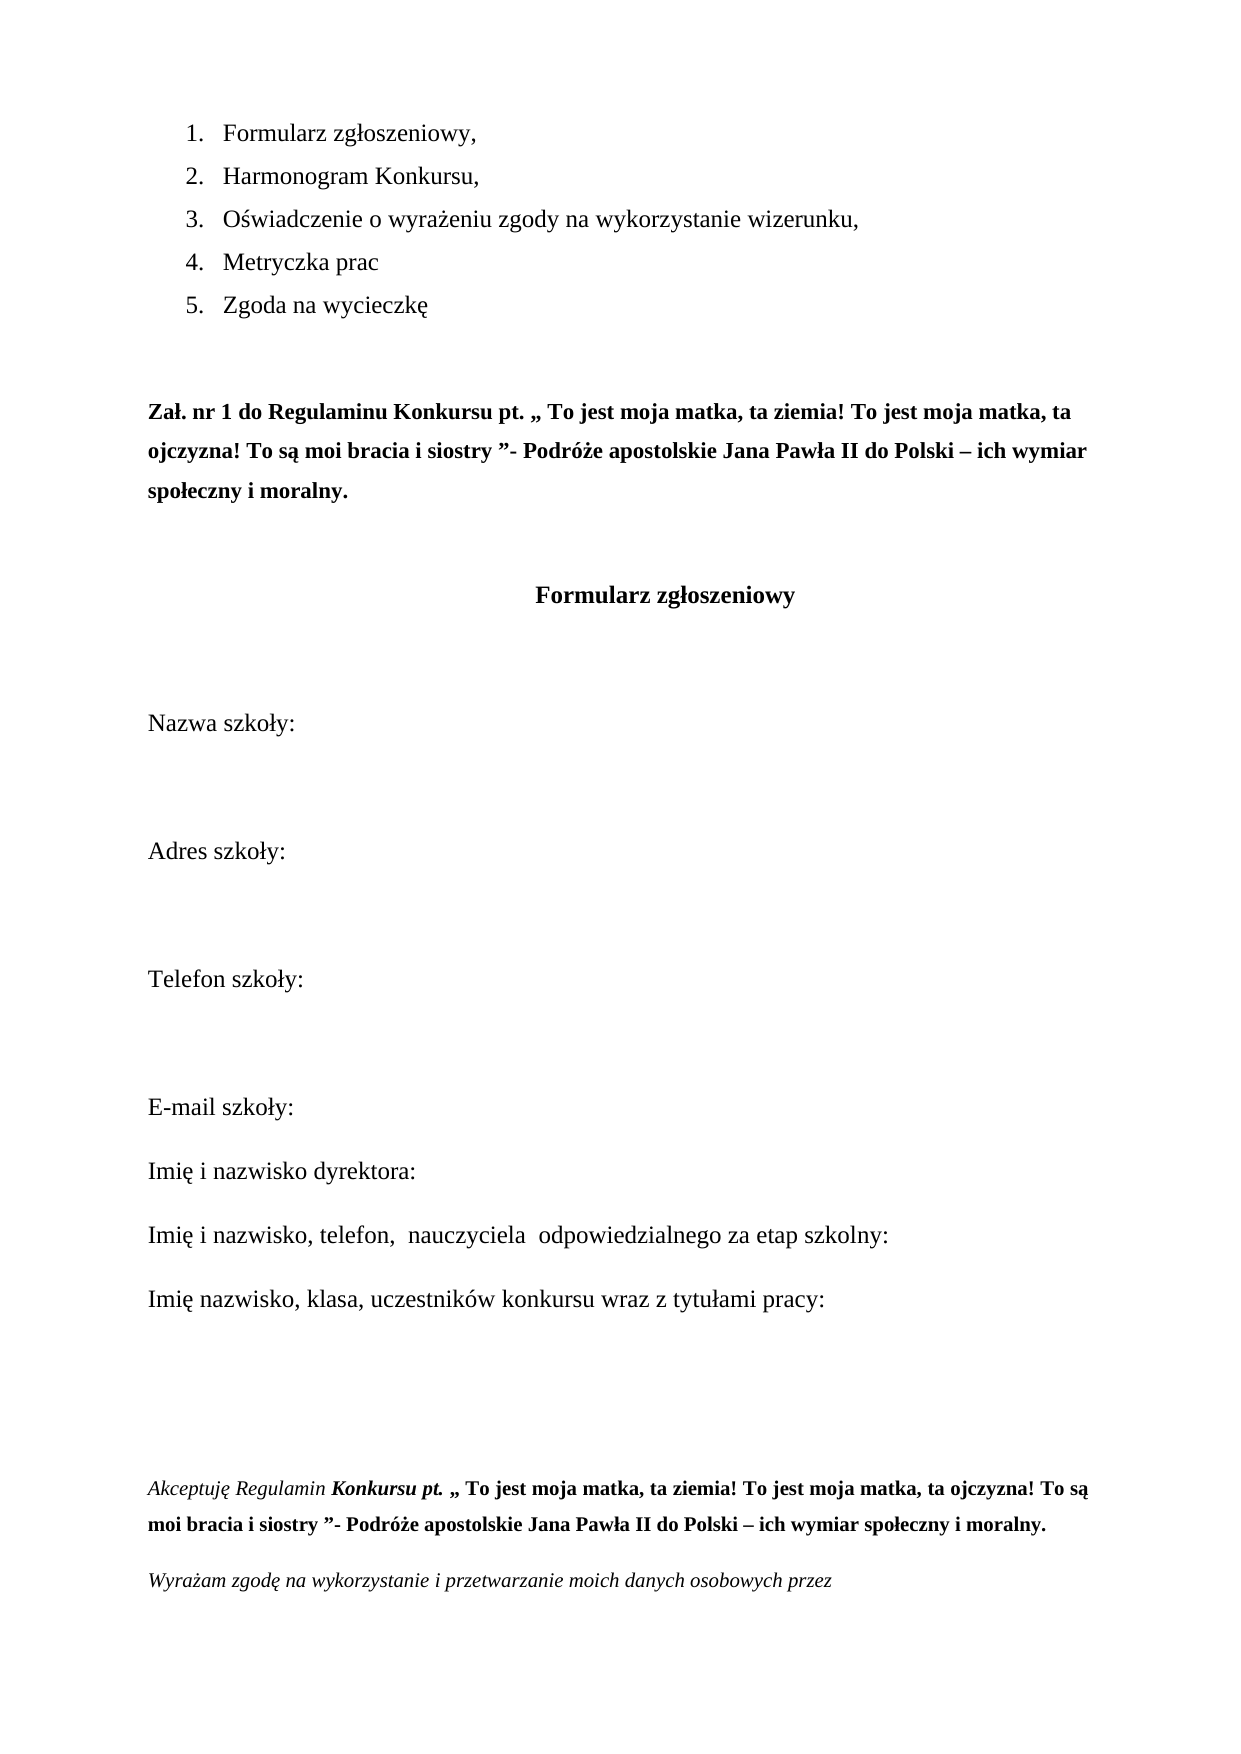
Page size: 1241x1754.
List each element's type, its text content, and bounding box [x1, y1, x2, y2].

text Formularz zgłoszeniowy [535, 580, 1093, 609]
text Imię nazwisko, klasa, uczestników konkursu wraz z tytułami pracy: [148, 1284, 1093, 1312]
text Nazwa szkoły: [148, 708, 1093, 737]
text Imię i nazwisko, telefon, nauczyciela odpowiedzialnego za etap szkolny: [148, 1220, 1093, 1248]
list Metryczka prac [185, 247, 1093, 276]
list Zgoda na wycieczkę [185, 291, 1093, 319]
text Wyrażam zgodę na wykorzystanie i przetwarzanie moich danych osobowych przez [148, 1568, 1093, 1592]
text Imię i nazwisko dyrektora: [148, 1156, 1093, 1184]
text E-mail szkoły: [148, 1092, 1093, 1121]
list Formularz zgłoszeniowy, [185, 118, 1093, 147]
text Zał. nr 1 do Regulaminu Konkursu pt. „ To jest moja matka, ta ziemia! To jest moja matka, ta ojczyzna! To są moi bracia i siostry ”- Podróże apostolskie Jana Pawła II do Polski – ich wymiar społeczny i moralny. [148, 398, 1091, 503]
list Oświadczenie o wyrażeniu zgody na wykorzystanie wizerunku, [185, 204, 1093, 233]
text Akceptuję Regulamin Konkursu pt. „ To jest moja matka, ta ziemia! To jest moja matka, ta ojczyzna! To są moi bracia i siostry ”- Podróże apostolskie Jana Pawła II do Polski – ich wymiar społeczny i moralny. [148, 1476, 1091, 1536]
text Adres szkoły: [148, 836, 1093, 865]
list Harmonogram Konkursu, [185, 161, 1093, 190]
text Telefon szkoły: [148, 964, 1093, 993]
